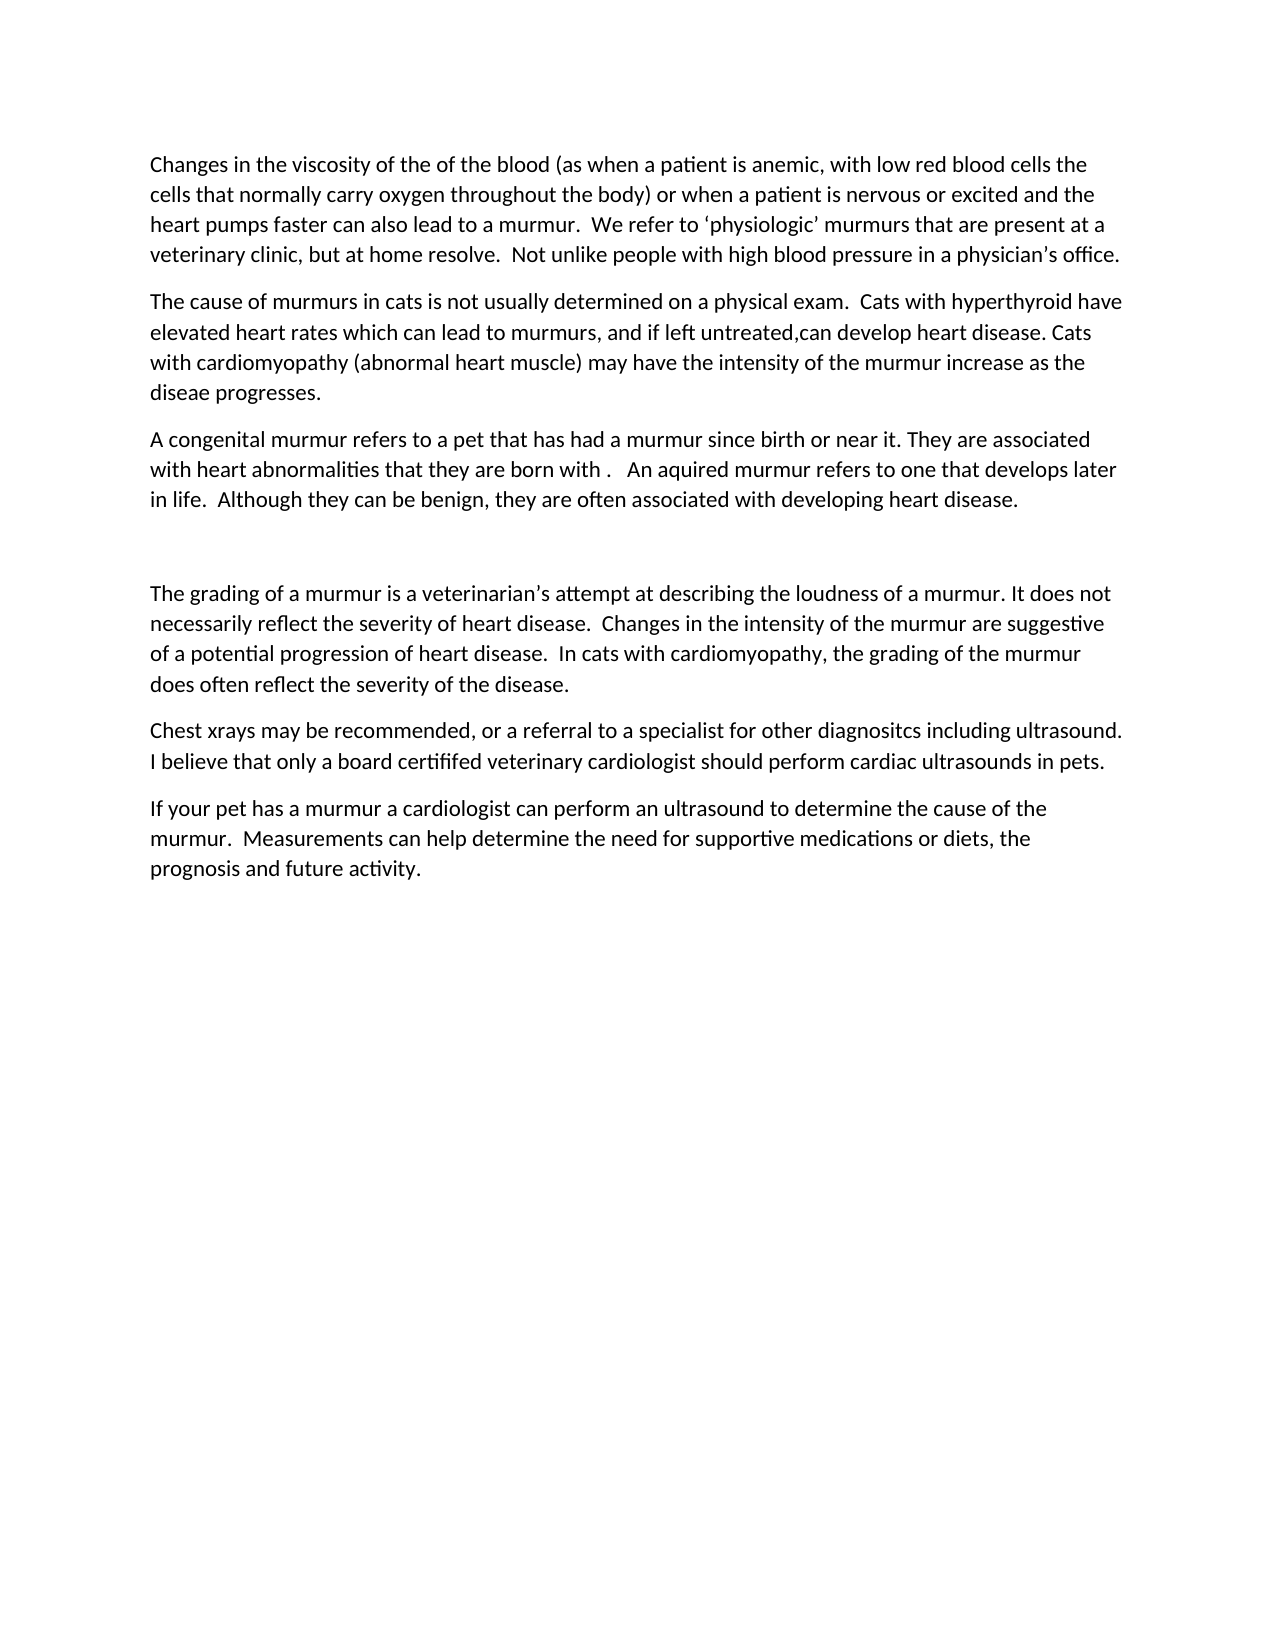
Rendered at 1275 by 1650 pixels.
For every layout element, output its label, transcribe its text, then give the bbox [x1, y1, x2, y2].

text The grading of a murmur is a veterinarian’s attempt at describing the loudness of a murmur. It does not necessarily reflect the severity of heart disease. Changes in the intensity of the murmur are suggestive of a potential progression of heart disease. In cats with cardiomyopathy, the grading of the murmur does often reflect the severity of the disease. [150, 579, 1125, 698]
text A congenital murmur refers to a pet that has had a murmur since birth or near it. They are associated with heart abnormalities that they are born with . An aquired murmur refers to one that develops later in life. Although they can be benign, they are often associated with developing heart disease. [150, 425, 1125, 513]
text Chest xrays may be recommended, or a referral to a specialist for other diagnositcs including ultrasound. I believe that only a board certififed veterinary cardiologist should perform cardiac ultrasounds in pets. [150, 717, 1125, 775]
text The cause of murmurs in cats is not usually determined on a physical exam. Cats with hyperthyroid have elevated heart rates which can lead to murmurs, and if left untreated,can develop heart disease. Cats with cardiomyopathy (abnormal heart muscle) may have the intensity of the murmur increase as the diseae progresses. [150, 287, 1125, 406]
text If your pet has a murmur a cardiologist can perform an ultrasound to determine the cause of the murmur. Measurements can help determine the need for supportive medications or diets, the prognosis and future activity. [150, 794, 1125, 882]
text Changes in the viscosity of the of the blood (as when a patient is anemic, with low red blood cells the cells that normally carry oxygen throughout the body) or when a patient is nervous or excited and the heart pumps faster can also lead to a murmur. We refer to ‘physiologic’ murmurs that are present at a veterinary clinic, but at home resolve. Not unlike people with high blood pressure in a physician’s office. [150, 150, 1125, 269]
